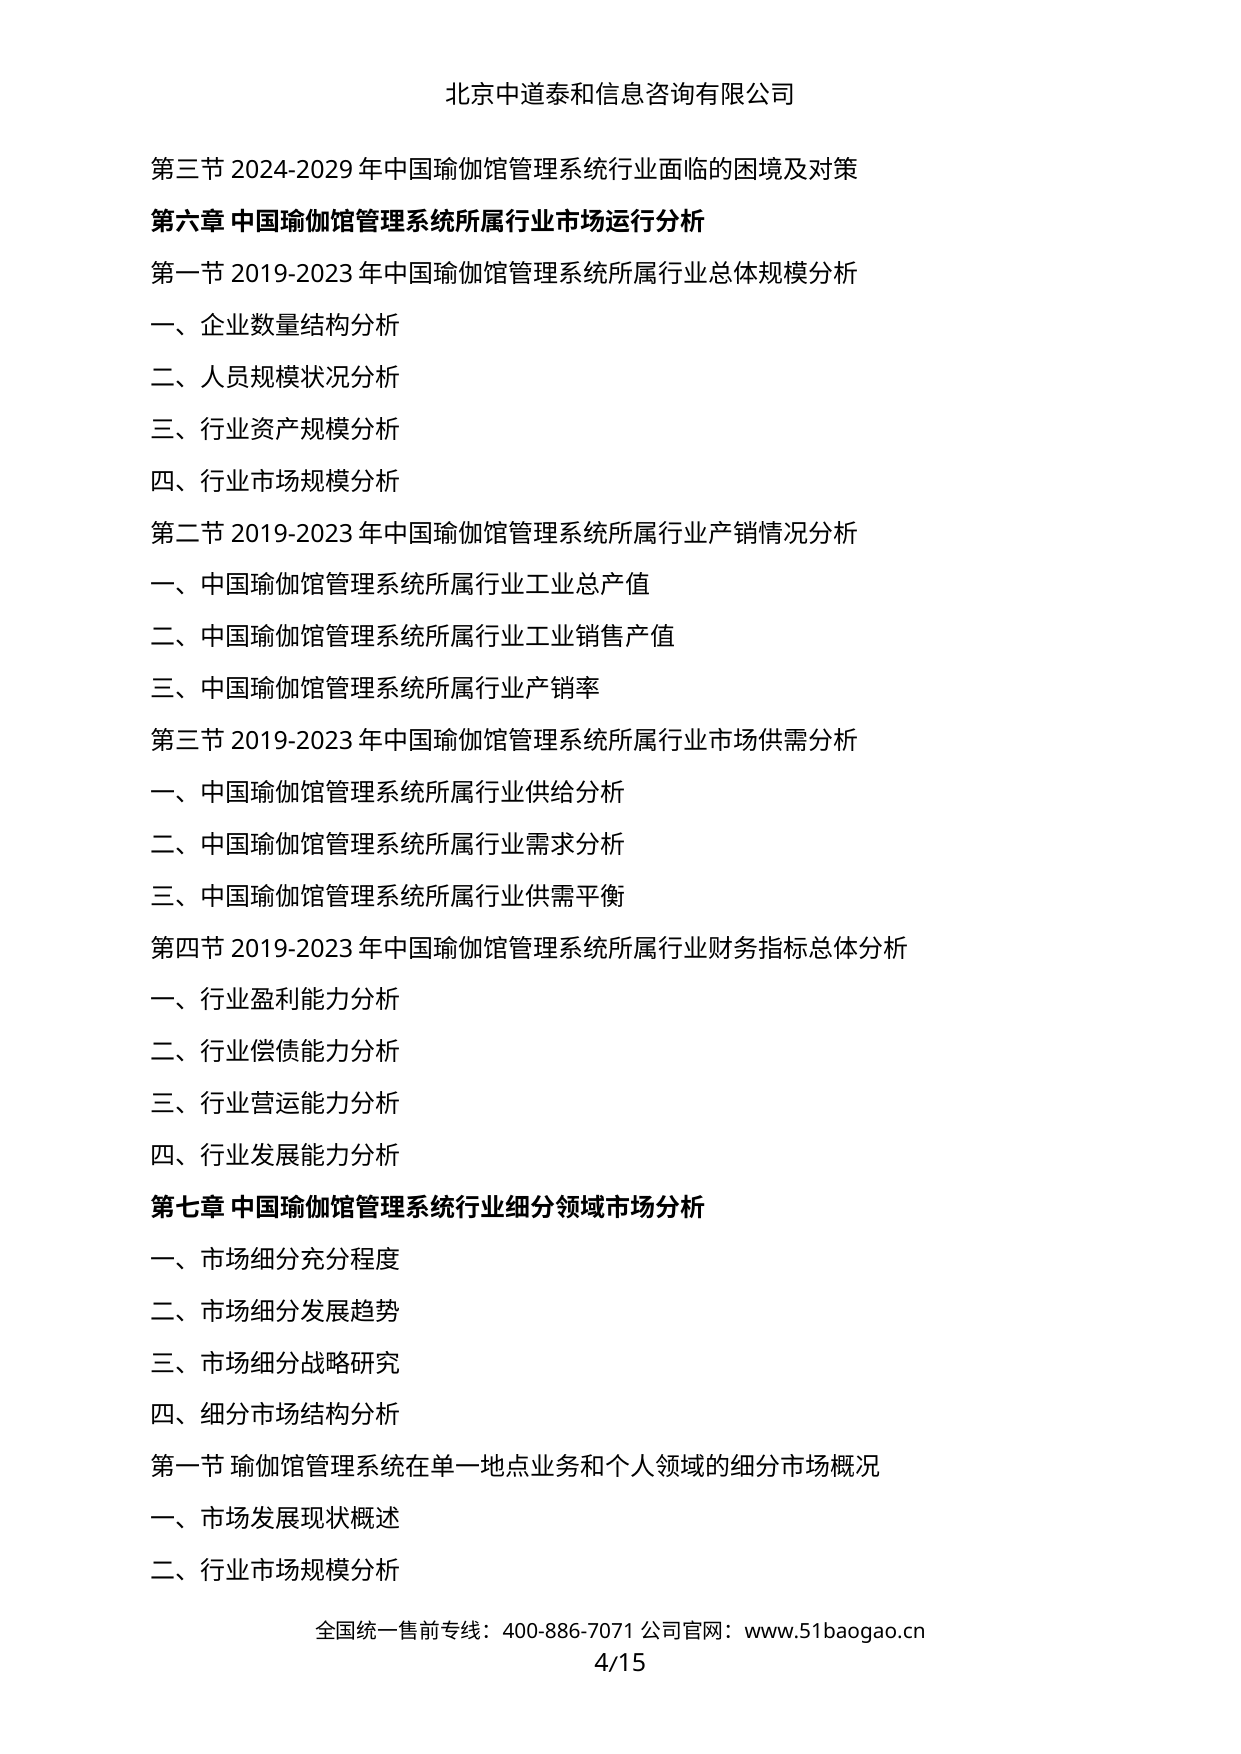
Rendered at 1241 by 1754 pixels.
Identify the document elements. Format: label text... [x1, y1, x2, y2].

text 三、中国瑜伽馆管理系统所属行业供需平衡 [150, 876, 1090, 912]
text 一、行业盈利能力分析 [150, 980, 1090, 1016]
text 第三节 2024-2029年中国瑜伽馆管理系统行业面临的困境及对策 [150, 150, 1090, 186]
text 二、市场细分发展趋势 [150, 1291, 1090, 1327]
text 一、中国瑜伽馆管理系统所属行业供给分析 [150, 772, 1090, 809]
text 第六章 中国瑜伽馆管理系统所属行业市场运行分析 [150, 202, 1090, 238]
text 一、企业数量结构分析 [150, 306, 1090, 342]
text 一、市场细分充分程度 [150, 1239, 1090, 1276]
text 第四节 2019-2023年中国瑜伽馆管理系统所属行业财务指标总体分析 [150, 928, 1090, 964]
text 一、中国瑜伽馆管理系统所属行业工业总产值 [150, 565, 1090, 601]
text 二、中国瑜伽馆管理系统所属行业工业销售产值 [150, 617, 1090, 653]
text 三、市场细分战略研究 [150, 1343, 1090, 1379]
text 二、人员规模状况分析 [150, 357, 1090, 394]
text 二、中国瑜伽馆管理系统所属行业需求分析 [150, 824, 1090, 861]
text 第七章 中国瑜伽馆管理系统行业细分领域市场分析 [150, 1187, 1090, 1224]
text 二、行业市场规模分析 [150, 1551, 1090, 1587]
text 四、行业发展能力分析 [150, 1136, 1090, 1172]
text 第一节 2019-2023年中国瑜伽馆管理系统所属行业总体规模分析 [150, 254, 1090, 290]
text 第一节 瑜伽馆管理系统在单一地点业务和个人领域的细分市场概况 [150, 1447, 1090, 1483]
text 三、行业资产规模分析 [150, 409, 1090, 446]
text 三、中国瑜伽馆管理系统所属行业产销率 [150, 669, 1090, 705]
text 第二节 2019-2023年中国瑜伽馆管理系统所属行业产销情况分析 [150, 513, 1090, 549]
text 四、行业市场规模分析 [150, 461, 1090, 497]
text 三、行业营运能力分析 [150, 1084, 1090, 1120]
text 四、细分市场结构分析 [150, 1395, 1090, 1431]
text 二、行业偿债能力分析 [150, 1032, 1090, 1068]
text 第三节 2019-2023年中国瑜伽馆管理系统所属行业市场供需分析 [150, 721, 1090, 757]
text 一、市场发展现状概述 [150, 1499, 1090, 1535]
